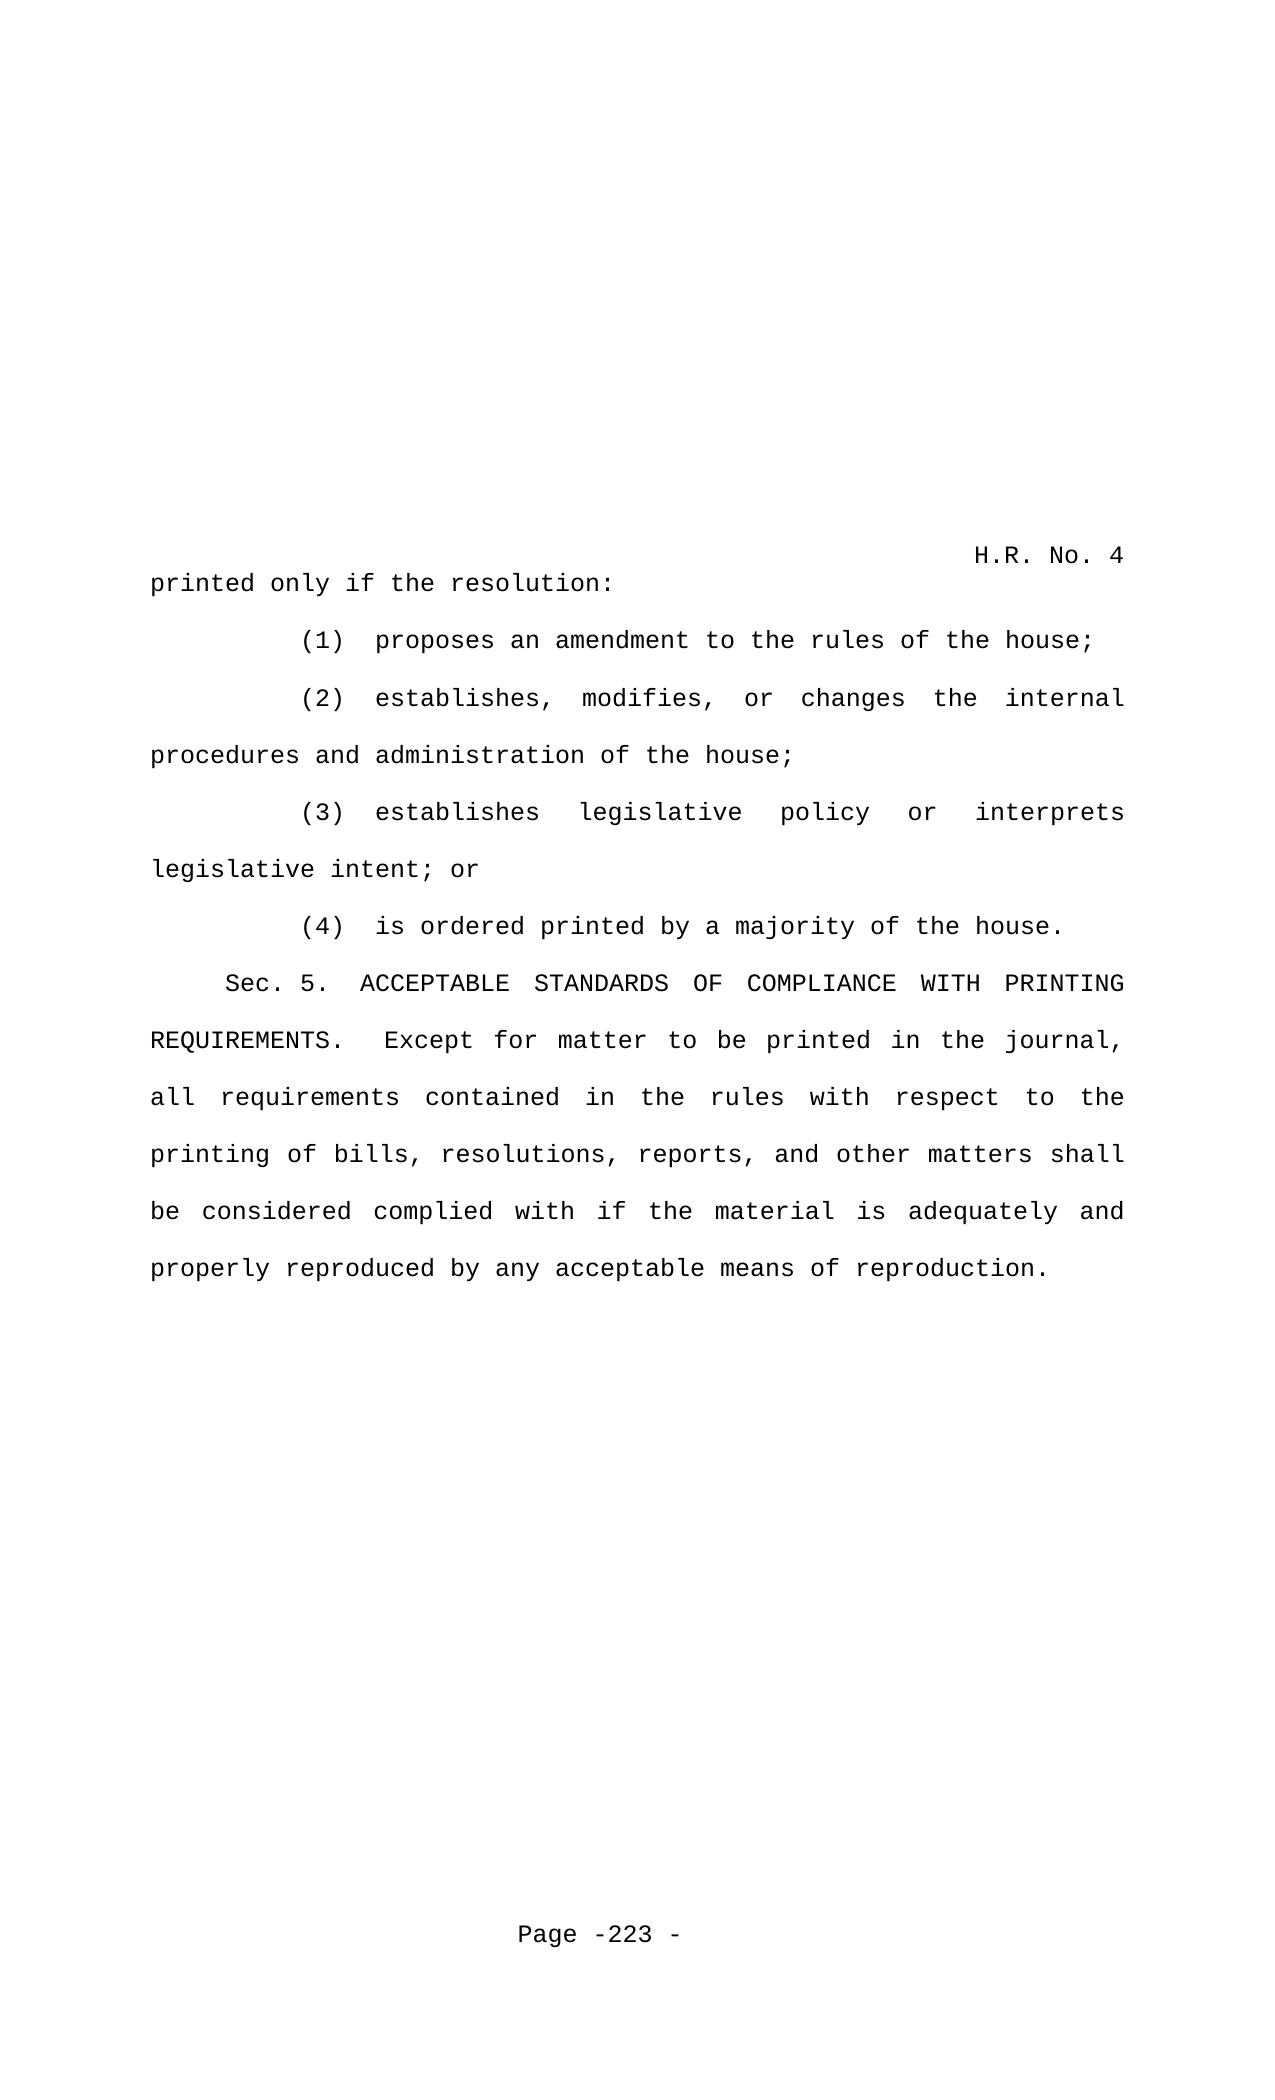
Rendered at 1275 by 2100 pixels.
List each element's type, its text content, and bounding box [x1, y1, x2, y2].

text (1) proposes an amendment to the rules of the house; [150, 628, 1125, 656]
text (4) is ordered printed by a majority of the house. [150, 913, 1125, 942]
text (2) establishes, modifies, or changes the internal procedures and administration of the house; [150, 685, 1125, 771]
text (3) establishes legislative policy or interprets legislative intent; or [150, 799, 1125, 885]
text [150, 571, 1125, 599]
text Sec. 5. ACCEPTABLE STANDARDS OF COMPLIANCE WITH PRINTING REQUIREMENTS. Except for matter to be printed in the journal, all requirements contained in the rules with respect to the printing of bills, resolutions, reports, and other matters shall be considered complied with if the material is adequately and properly reproduced by any acceptable means of reproduction. [150, 970, 1125, 1284]
